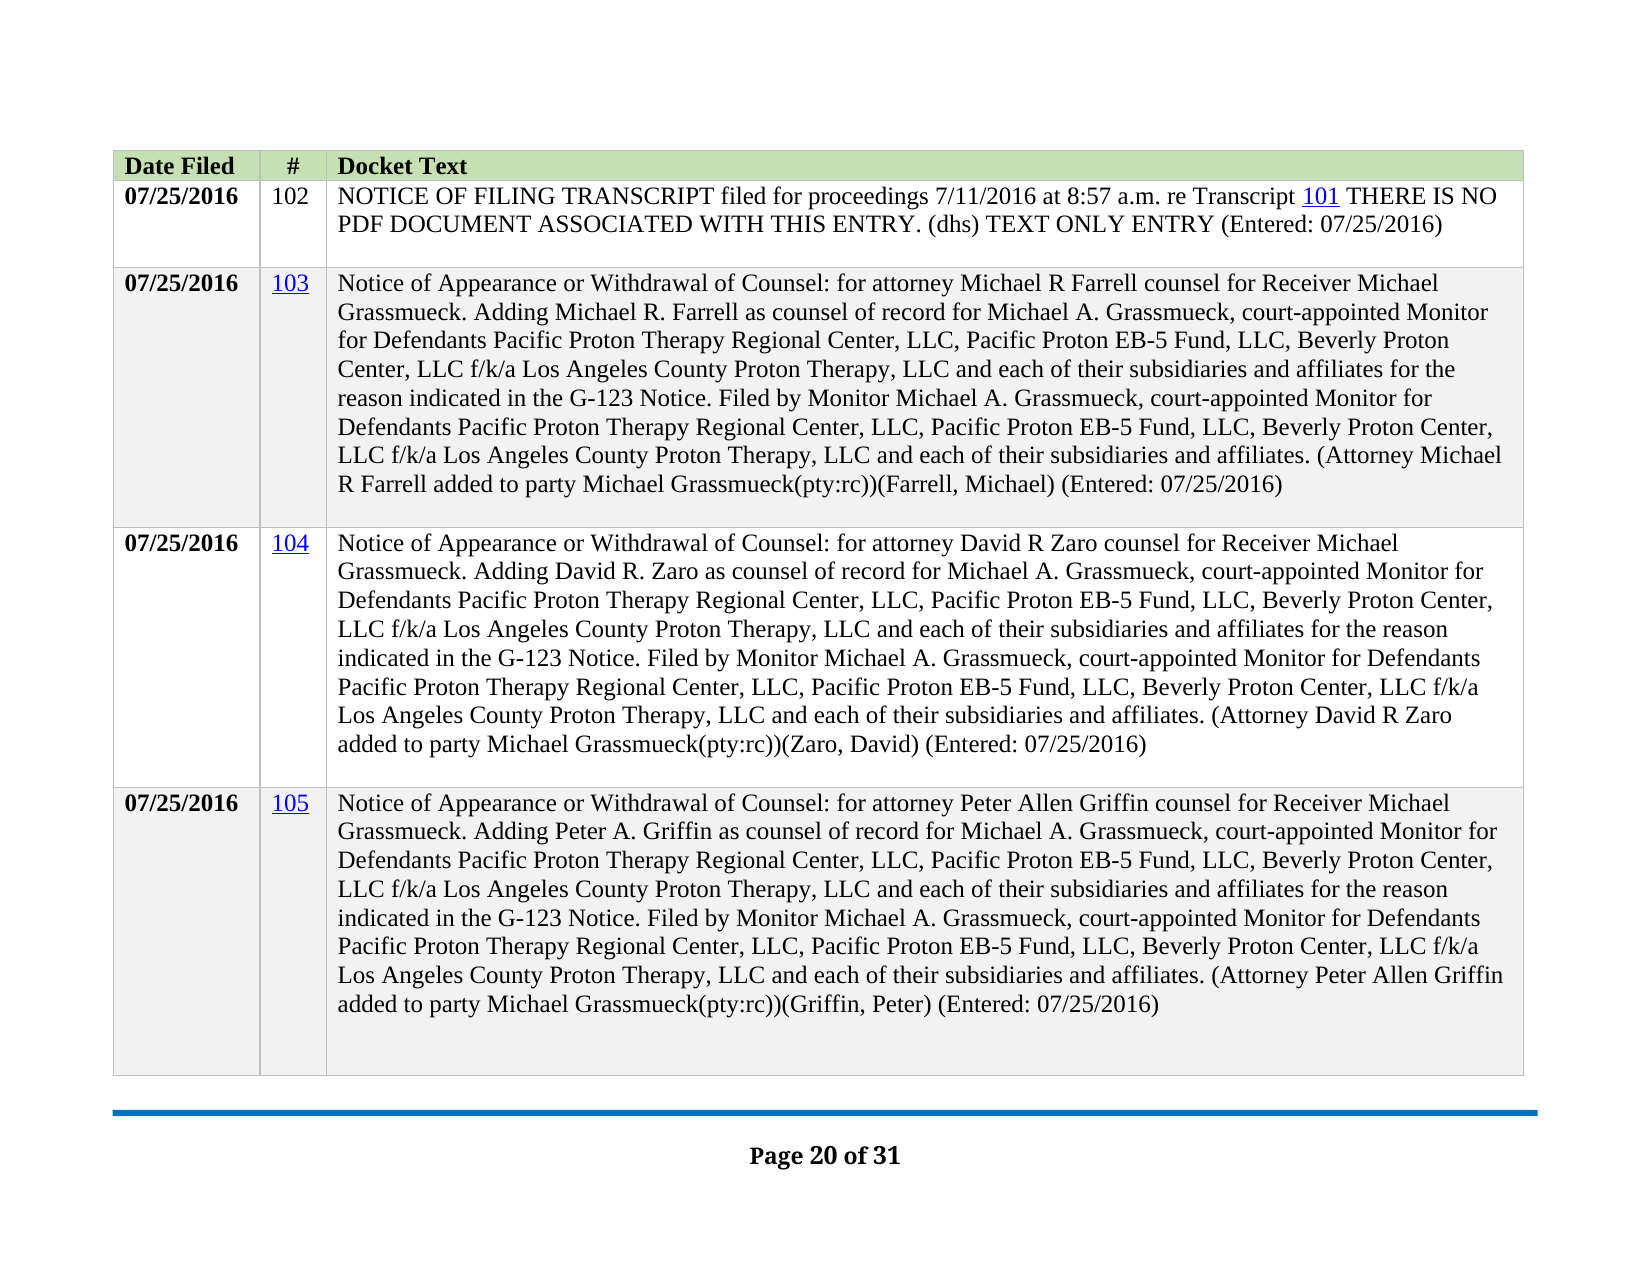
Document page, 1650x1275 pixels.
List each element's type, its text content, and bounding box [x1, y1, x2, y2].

table_cell 07/25/2016 [114, 268, 259, 527]
table_cell 102 [261, 181, 326, 267]
table_cell Notice of Appearance or Withdrawal of Counsel: for attorney David R Zaro counsel for Receiver Michael Grassmueck. Adding David R. Zaro as counsel of record for Michael A. Grassmueck, court-appointed Monitor for Defendants Pacific Proton Therapy Regional Center, LLC, Pacific Proton EB-5 Fund, LLC, Beverly Proton Center, LLC f/k/a Los Angeles County Proton Therapy, LLC and each of their subsidiaries and affiliates for the reason indicated in the G-123 Notice. Filed by Monitor Michael A. Grassmueck, court-appointed Monitor for Defendants Pacific Proton Therapy Regional Center, LLC, Pacific Proton EB-5 Fund, LLC, Beverly Proton Center, LLC f/k/a Los Angeles County Proton Therapy, LLC and each of their subsidiaries and affiliates. (Attorney David R Zaro added to party Michael Grassmueck(pty:rc))(Zaro, David) (Entered: 07/25/2016) [327, 528, 1523, 787]
table_header Docket Text [327, 151, 1523, 180]
table_cell 07/25/2016 [114, 788, 259, 1075]
table_cell Notice of Appearance or Withdrawal of Counsel: for attorney Michael R Farrell counsel for Receiver Michael Grassmueck. Adding Michael R. Farrell as counsel of record for Michael A. Grassmueck, court-appointed Monitor for Defendants Pacific Proton Therapy Regional Center, LLC, Pacific Proton EB-5 Fund, LLC, Beverly Proton Center, LLC f/k/a Los Angeles County Proton Therapy, LLC and each of their subsidiaries and affiliates for the reason indicated in the G-123 Notice. Filed by Monitor Michael A. Grassmueck, court-appointed Monitor for Defendants Pacific Proton Therapy Regional Center, LLC, Pacific Proton EB-5 Fund, LLC, Beverly Proton Center, LLC f/k/a Los Angeles County Proton Therapy, LLC and each of their subsidiaries and affiliates. (Attorney Michael R Farrell added to party Michael Grassmueck(pty:rc))(Farrell, Michael) (Entered: 07/25/2016) [327, 268, 1523, 527]
table_cell 103 [261, 268, 326, 527]
table_cell NOTICE OF FILING TRANSCRIPT filed for proceedings 7/11/2016 at 8:57 a.m. re Transcript 101 THERE IS NO PDF DOCUMENT ASSOCIATED WITH THIS ENTRY. (dhs) TEXT ONLY ENTRY (Entered: 07/25/2016) [327, 181, 1523, 267]
table_cell 07/25/2016 [114, 528, 259, 787]
table_header # [261, 151, 326, 180]
table_cell Notice of Appearance or Withdrawal of Counsel: for attorney Peter Allen Griffin counsel for Receiver Michael Grassmueck. Adding Peter A. Griffin as counsel of record for Michael A. Grassmueck, court-appointed Monitor for Defendants Pacific Proton Therapy Regional Center, LLC, Pacific Proton EB-5 Fund, LLC, Beverly Proton Center, LLC f/k/a Los Angeles County Proton Therapy, LLC and each of their subsidiaries and affiliates for the reason indicated in the G-123 Notice. Filed by Monitor Michael A. Grassmueck, court-appointed Monitor for Defendants Pacific Proton Therapy Regional Center, LLC, Pacific Proton EB-5 Fund, LLC, Beverly Proton Center, LLC f/k/a Los Angeles County Proton Therapy, LLC and each of their subsidiaries and affiliates. (Attorney Peter Allen Griffin added to party Michael Grassmueck(pty:rc))(Griffin, Peter) (Entered: 07/25/2016) [327, 788, 1523, 1075]
table_cell 104 [261, 528, 326, 787]
table_cell 07/25/2016 [114, 181, 259, 267]
table_cell 105 [261, 788, 326, 1075]
table_header Date Filed [114, 151, 259, 180]
